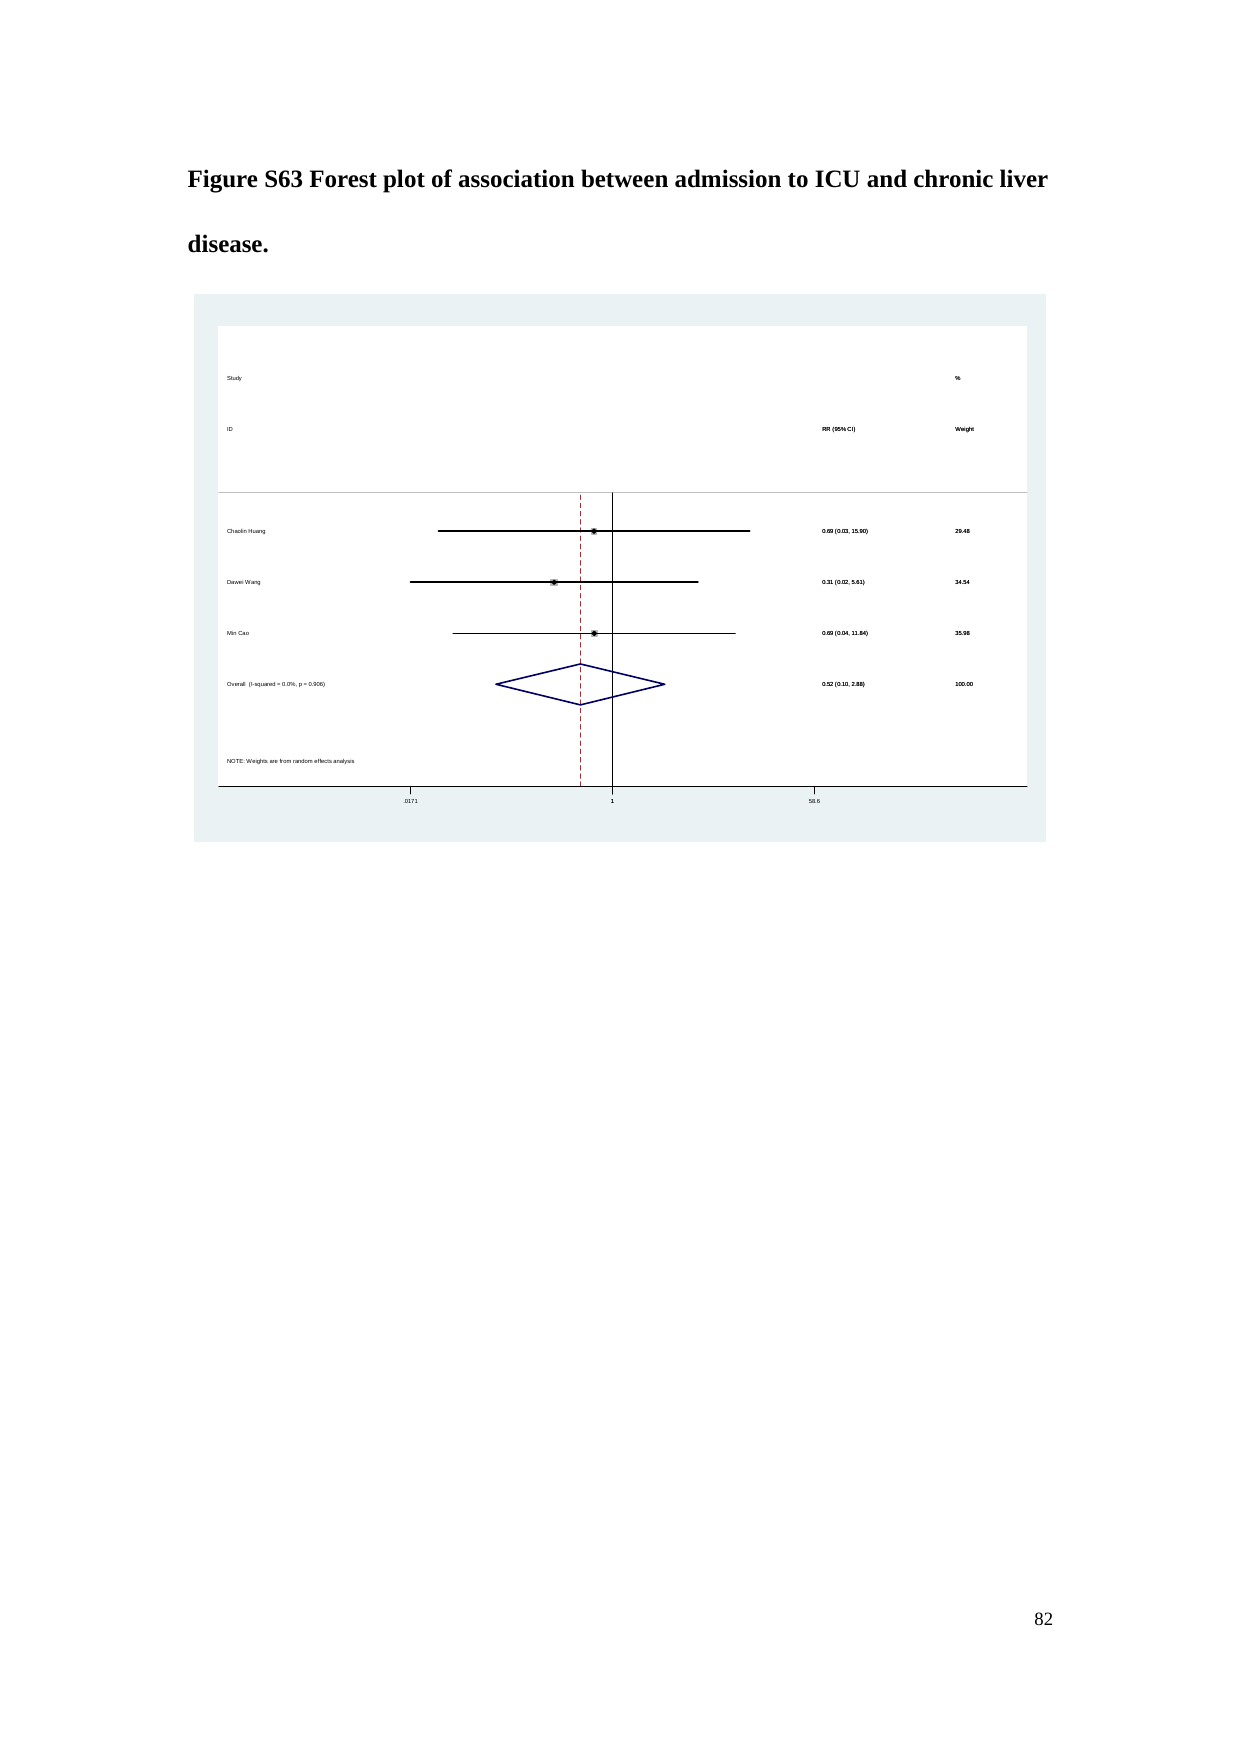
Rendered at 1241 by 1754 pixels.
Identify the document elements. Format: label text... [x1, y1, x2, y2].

subtitle Figure S63 Forest plot of association between admission to ICU and chronic liver disease. [187, 162, 1053, 259]
